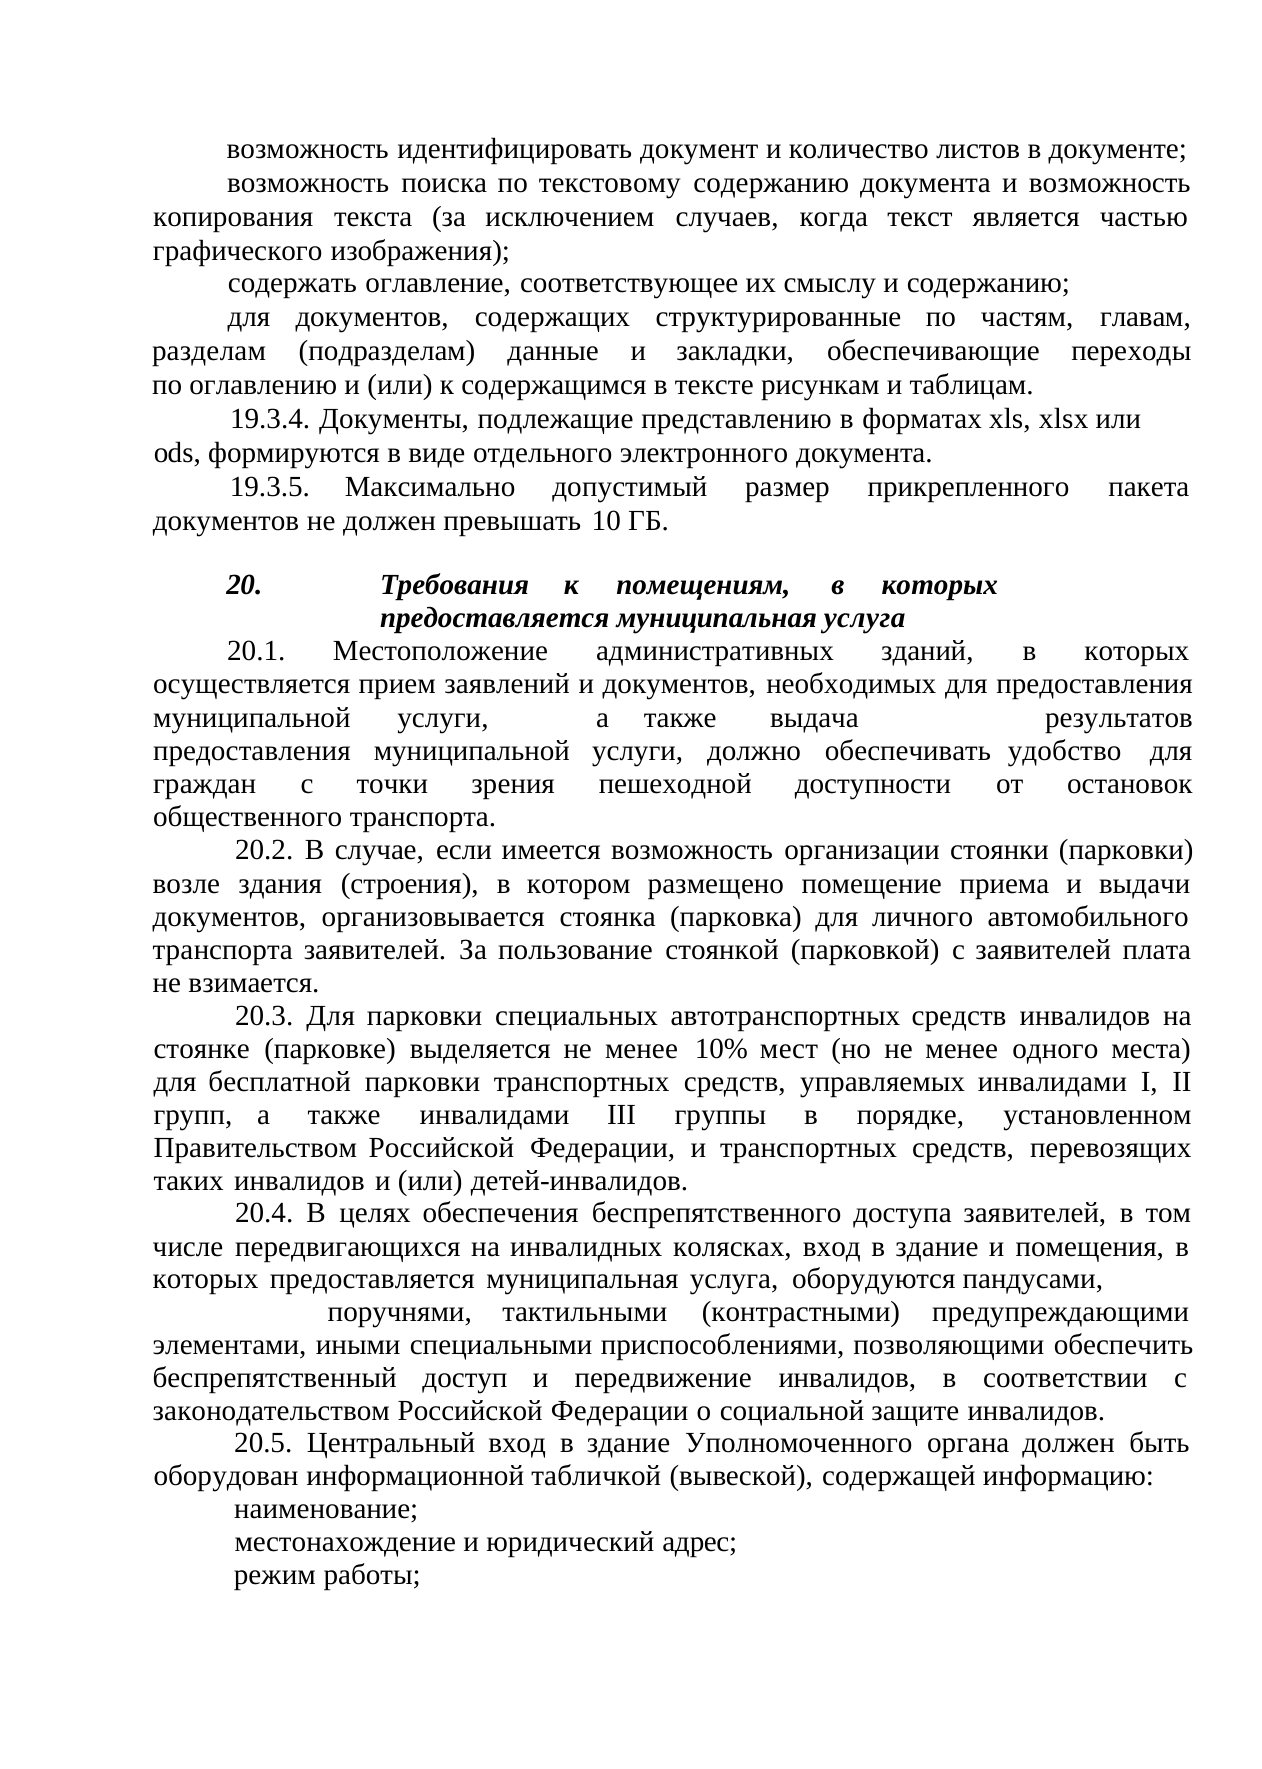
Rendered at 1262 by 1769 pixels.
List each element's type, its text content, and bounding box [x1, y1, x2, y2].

text возможность идентифицировать документ и количество листов в документе; возможность поиска по текстовому содержанию документа и возможность [226, 132, 1195, 198]
text для документов, содержащих структурированные по частям, главам, разделам (подразделам) данные и закладки, обеспечивающие переходы по оглавлению и (или) к содержащимся в тексте рисункам и таблицам. [152, 299, 1191, 401]
text 20. Требования к помещениям, в которых предоставляется муниципальная услуга [152, 567, 1244, 634]
text 19.3.5. Максимально допустимый размер прикрепленного пакета документов не должен превышать 10 ГБ. [153, 469, 1196, 537]
text 20.5. Центральный вход в здание Уполномоченного органа должен быть оборудован информационной табличкой (вывеской), содержащей информацию: [153, 1427, 1194, 1492]
text 20.1. Местоположение административных зданий, в которых осуществляется прием заявлений и документов, необходимых для предоставления муниципальной услуги, а также выдача результатов предоставления муниципальной услуги, должно обеспечивать удобство для граждан с точки зрения пешеходной доступности от остановок общественного транспорта. [153, 634, 1192, 833]
text 20.3. Для парковки специальных автотранспортных средств инвалидов на стоянке (парковке) выделяется не менее 10% мест (но не менее одного места) для бесплатной парковки транспортных средств, управляемых инвалидами I, II групп, а также инвалидами III группы в порядке, установленном Правительством Российской Федерации, и транспортных средств, перевозящих таких инвалидов и (или) детей-инвалидов. [153, 999, 1191, 1197]
text копирования текста (за исключением случаев, когда текст является частью графического изображения); [153, 199, 1195, 266]
text местонахождение и юридический адрес; режим работы; [233, 1525, 742, 1591]
text 19.3.4. Документы, подлежащие представлению в форматах xls, xlsx или ods, формируются в виде отдельного электронного документа. [154, 401, 1194, 469]
text 20.2. В случае, если имеется возможность организации стоянки (парковки) возле здания (строения), в котором размещено помещение приема и выдачи документов, организовывается стоянка (парковка) для личного автомобильного транспорта заявителей. За пользование стоянкой (парковкой) с заявителей плата не взимается. [152, 833, 1196, 999]
text содержать оглавление, соответствующее их смыслу и содержанию; [228, 266, 1262, 299]
text наименование; [234, 1492, 1262, 1525]
text 20.4. В целях обеспечения беспрепятственного доступа заявителей, в том числе передвигающихся на инвалидных колясках, вход в здание и помещения, в которых предоставляется муниципальная услуга, оборудуются пандусами, поручнями, тактильными (контрастными) предупреждающими элементами, иными специальными приспособлениями, позволяющими обеспечить беспрепятственный доступ и передвижение инвалидов, в соответствии с законодательством Российской Федерации о социальной защите инвалидов. [152, 1197, 1196, 1427]
